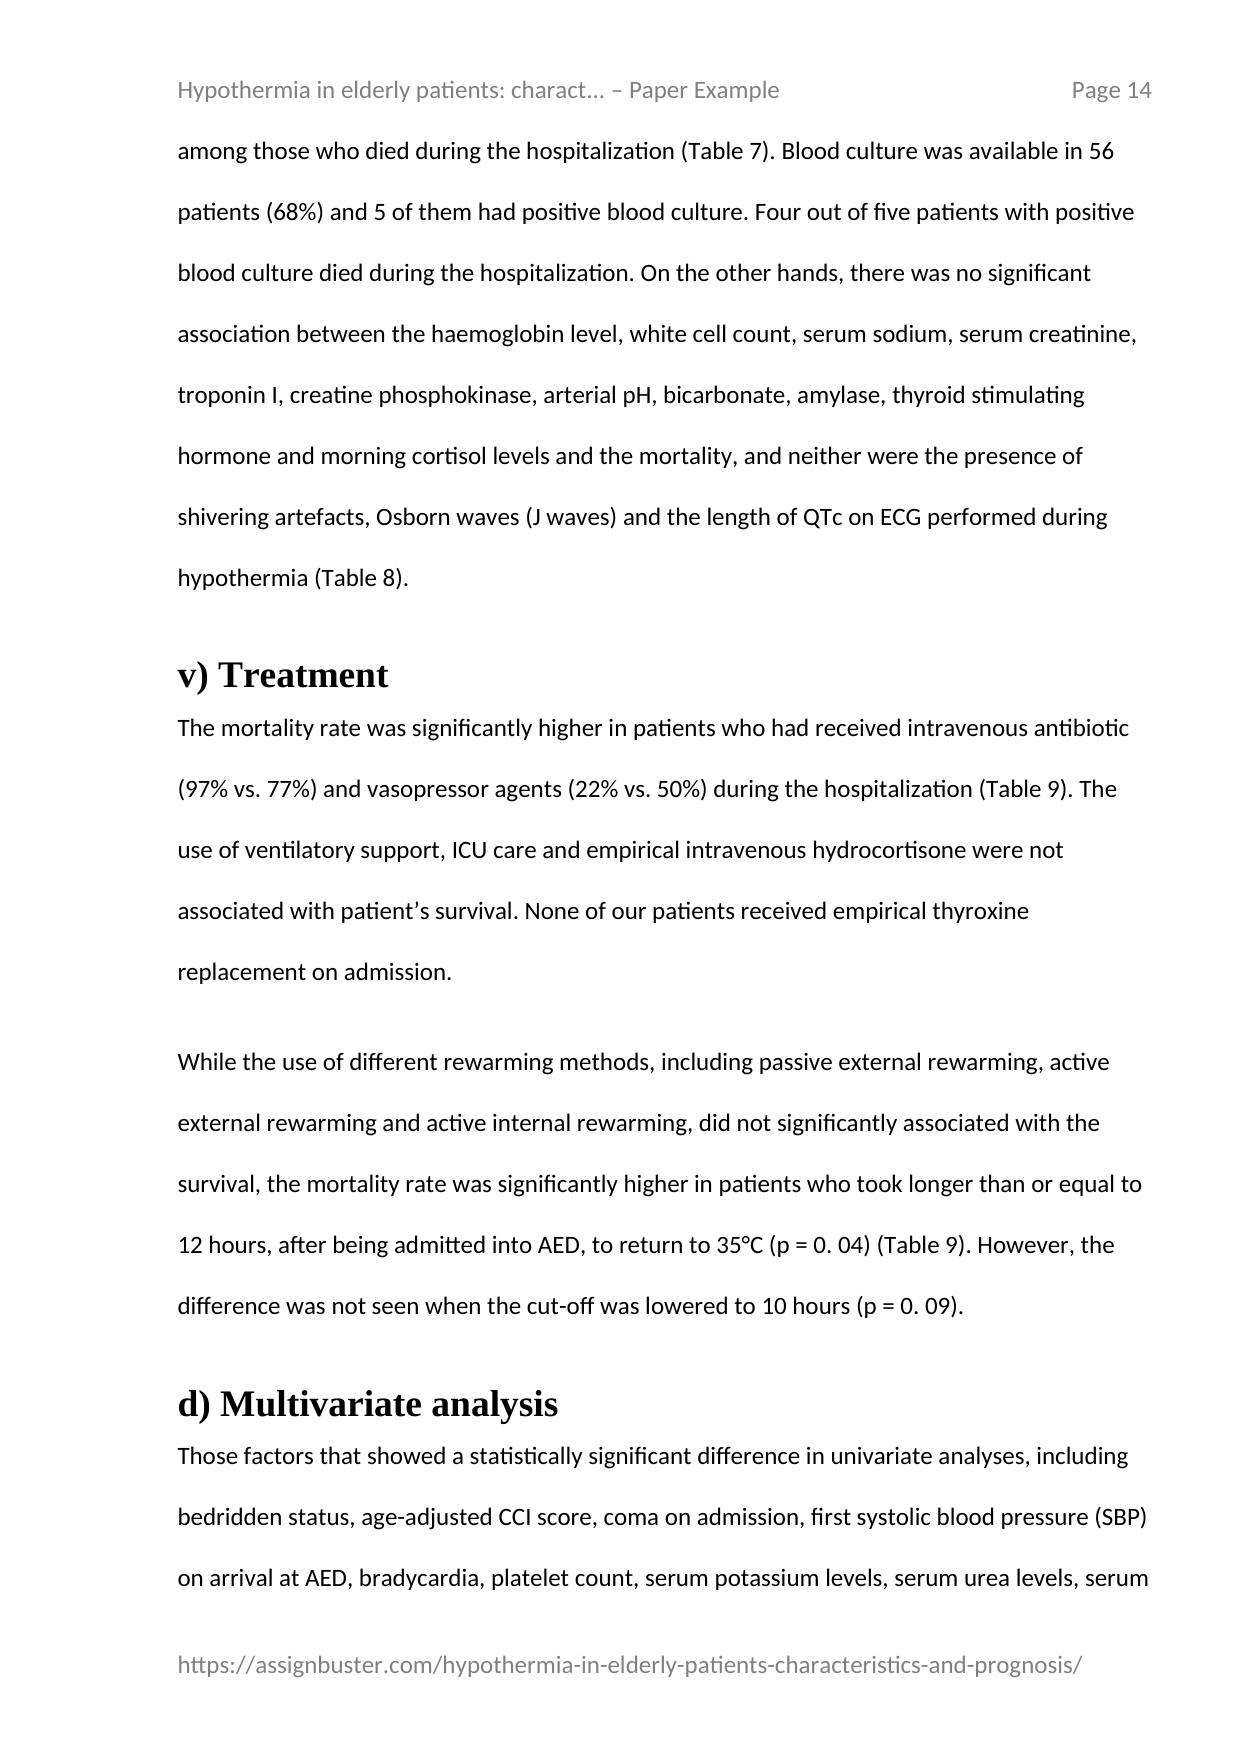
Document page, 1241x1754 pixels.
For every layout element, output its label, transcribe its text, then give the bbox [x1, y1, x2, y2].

subtitle v) Treatment [177, 653, 1152, 696]
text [177, 135, 1152, 593]
subtitle d) Multivariate analysis [177, 1381, 1152, 1424]
text While the use of different rewarming methods, including passive external rewarming, active external rewarming and active internal rewarming, did not significantly associated with the survival, the mortality rate was significantly higher in patients who took longer than or equal to 12 hours, after being admitted into AED, to return to 35°C (p = 0. 04) (Table 9). However, the difference was not seen when the cut-off was lowered to 10 hours (p = 0. 09). [177, 1046, 1152, 1321]
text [177, 1440, 1152, 1593]
text The mortality rate was significantly higher in patients who had received intravenous antibiotic (97% vs. 77%) and vasopressor agents (22% vs. 50%) during the hospitalization (Table 9). The use of ventilatory support, ICU care and empirical intravenous hydrocortisone were not associated with patient’s survival. None of our patients received empirical thyroxine replacement on admission. [177, 712, 1152, 986]
